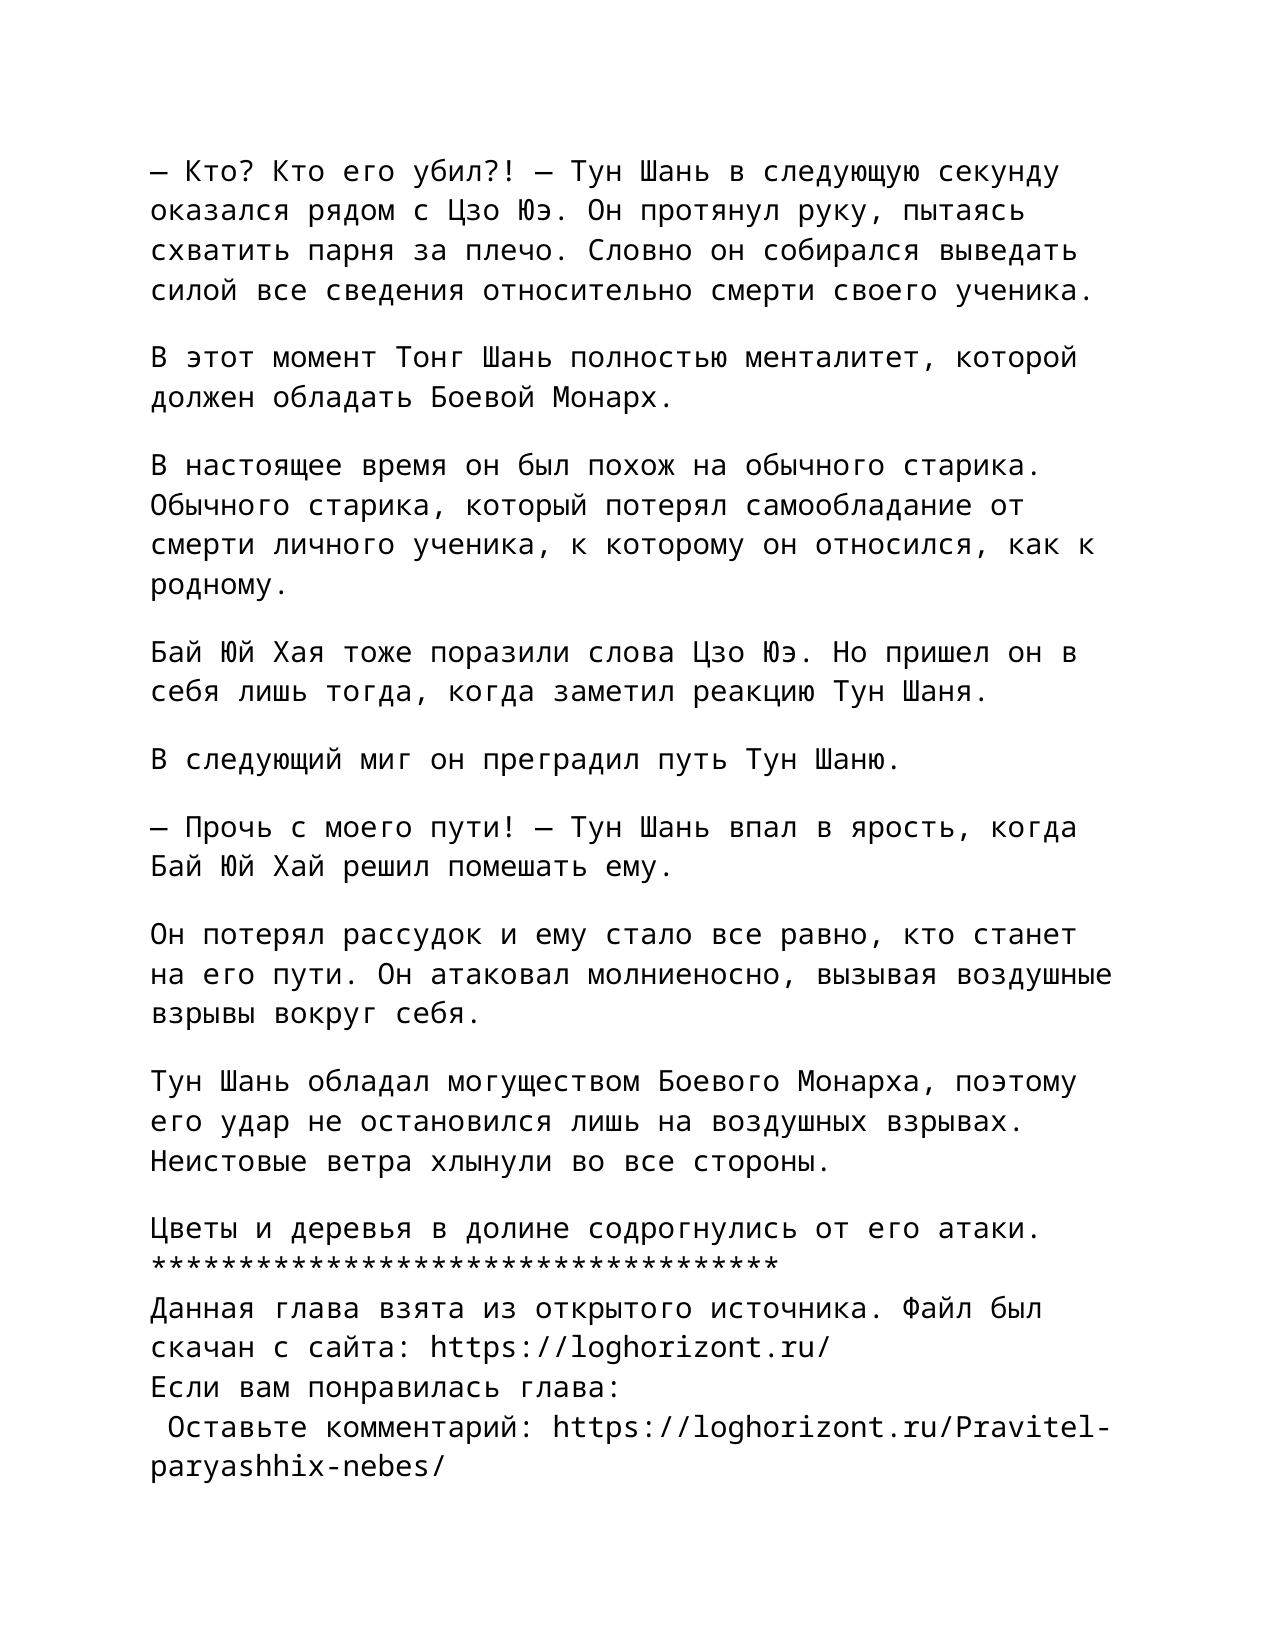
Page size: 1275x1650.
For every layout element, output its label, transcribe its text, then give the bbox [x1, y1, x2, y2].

text В настоящее время он был похож на обычного старика. Обычного старика, который потерял самообладание от смерти личного ученика, к которому он относился, как к родному. [150, 444, 1125, 603]
text — Прочь с моего пути! — Тун Шань впал в ярость, когда Бай Юй Хай решил помешать ему. [150, 806, 1125, 885]
text В следующий миг он преградил путь Тун Шаню. [150, 738, 1125, 778]
text Тун Шань обладал могуществом Боевого Монарха, поэтому его удар не остановился лишь на воздушных взрывах. Неистовые ветра хлынули во все стороны. [150, 1061, 1125, 1179]
text Он потерял рассудок и ему стало все равно, кто станет на его пути. Он атаковал молниеносно, вызывая воздушные взрывы вокруг себя. [150, 913, 1125, 1032]
text — Кто? Кто его убил?! — Тун Шань в следующую секунду оказался рядом с Цзо Юэ. Он протянул руку, пытаясь схватить парня за плечо. Словно он собирался выведать силой все сведения относительно смерти своего ученика. [150, 150, 1125, 309]
text Цветы и деревья в долине содрогнулись от его атаки. [150, 1208, 1125, 1247]
text Оставьте комментарий: https://loghorizont.ru/Pravitel-paryashhix-nebes/ [150, 1406, 1125, 1485]
text Если вам понравилась глава: [150, 1366, 1125, 1406]
text Бай Юй Хая тоже поразили слова Цзо Юэ. Но пришел он в себя лишь тогда, когда заметил реакцию Тун Шаня. [150, 631, 1125, 710]
text В этот момент Тонг Шань полностью менталитет, которой должен обладать Боевой Монарх. [150, 337, 1125, 416]
text Данная глава взята из открытого источника. Файл был скачан с сайта: https://loghorizont.ru/ [150, 1287, 1125, 1366]
text ************************************ [150, 1247, 1125, 1287]
